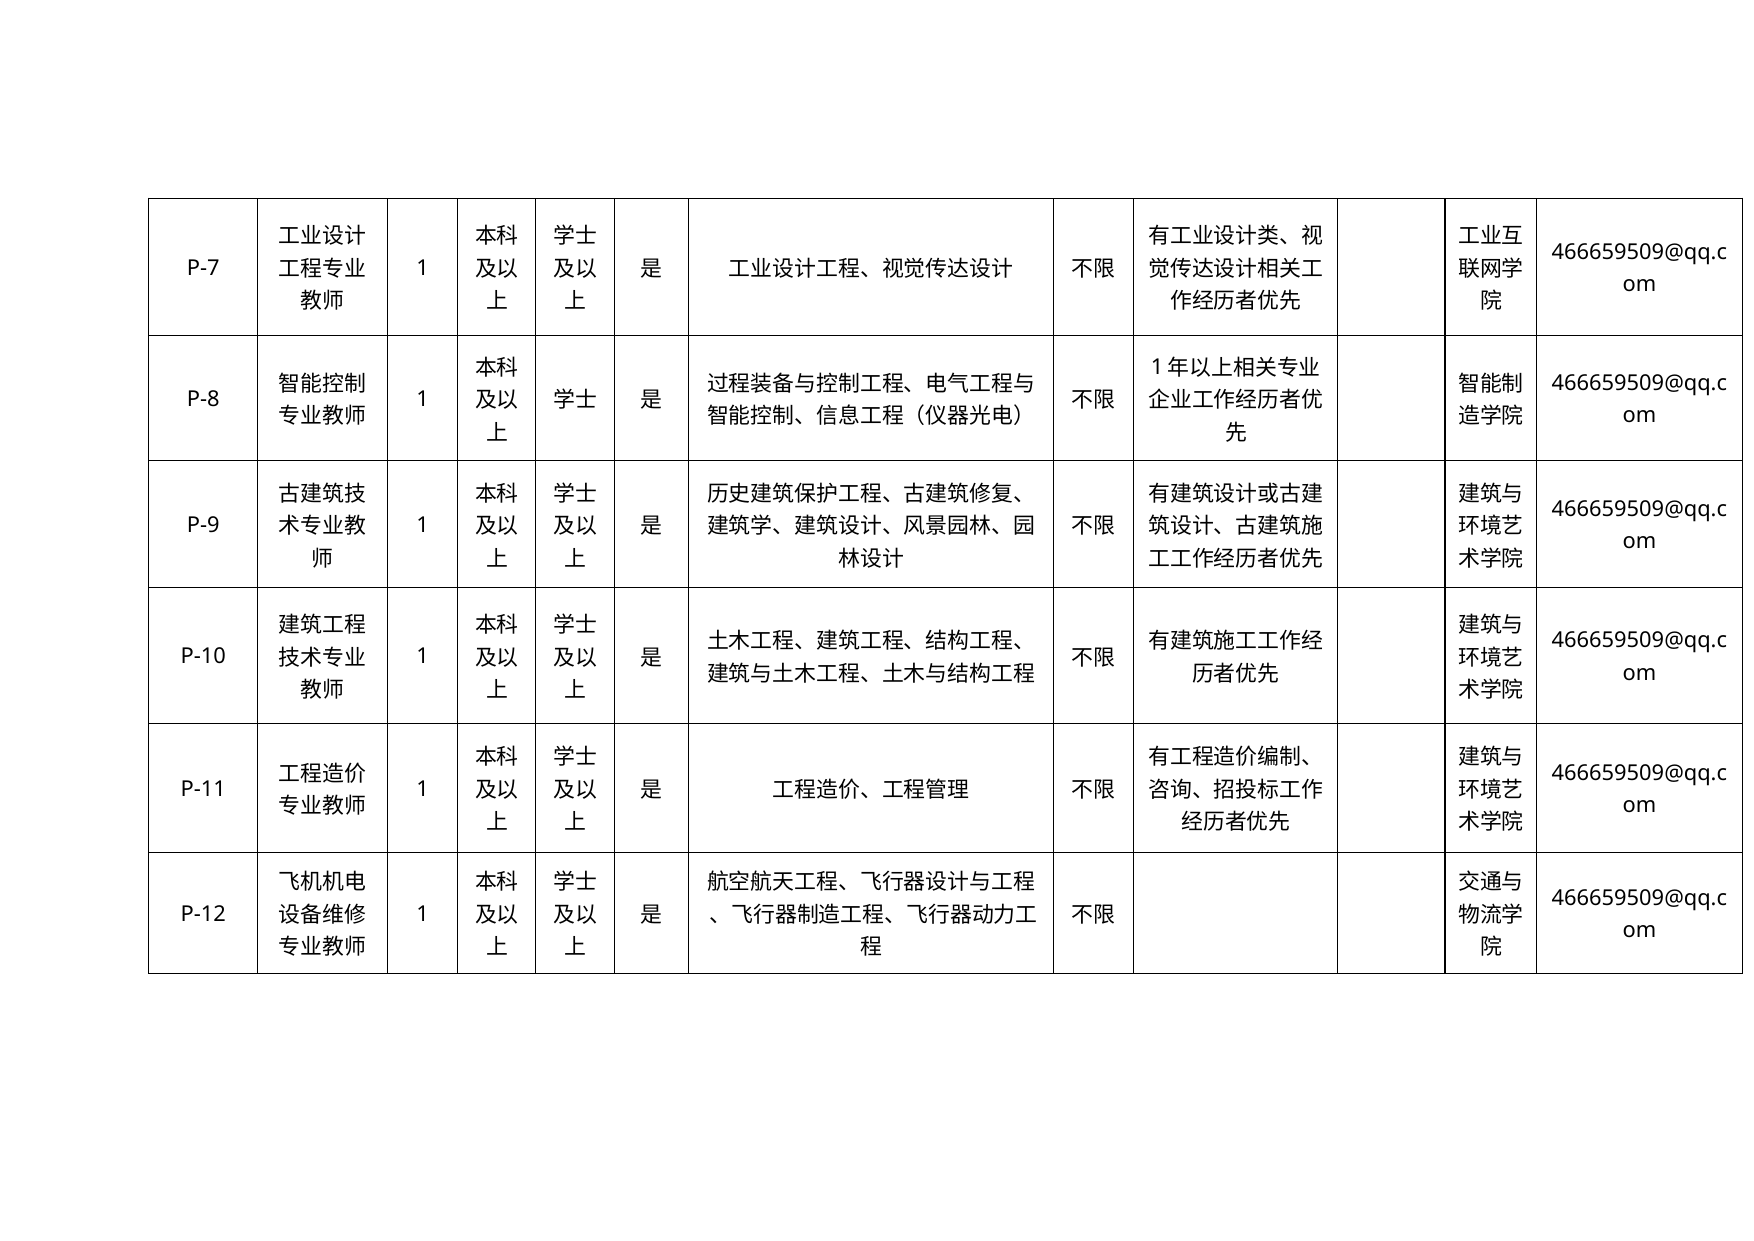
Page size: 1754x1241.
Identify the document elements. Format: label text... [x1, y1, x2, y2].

table_cell [1134, 853, 1337, 973]
table_cell 学士及以上 [536, 461, 614, 587]
table_cell 不限 [1054, 199, 1133, 335]
table_cell 学士及以上 [536, 199, 614, 335]
table_cell [1338, 853, 1444, 973]
table_cell 不限 [1054, 461, 1133, 587]
table_cell 1 [388, 588, 457, 723]
table_cell 1 [388, 461, 457, 587]
table_cell P-9 [149, 461, 257, 587]
table_cell 飞机机电设备维修专业教师 [258, 853, 387, 973]
table_cell 466659509@qq.com [1537, 336, 1742, 460]
table_cell 智能控制专业教师 [258, 336, 387, 460]
table_cell 1 [388, 724, 457, 852]
table_cell [1338, 336, 1444, 460]
table_cell 建筑与环境艺术学院 [1446, 588, 1536, 723]
table_cell 学士及以上 [536, 724, 614, 852]
table_cell 466659509@qq.com [1537, 461, 1742, 587]
table_cell 466659509@qq.com [1537, 853, 1742, 973]
table_cell P-8 [149, 336, 257, 460]
table_cell 建筑与环境艺术学院 [1446, 461, 1536, 587]
table_cell 1年以上相关专业企业工作经历者优先 [1134, 336, 1337, 460]
table_cell 1 [388, 336, 457, 460]
table_cell 466659509@qq.com [1537, 588, 1742, 723]
table_cell 不限 [1054, 336, 1133, 460]
table_cell 建筑与环境艺术学院 [1446, 724, 1536, 852]
table_cell 466659509@qq.com [1537, 724, 1742, 852]
table_cell 不限 [1054, 724, 1133, 852]
table_cell P-7 [149, 199, 257, 335]
table_cell [1338, 724, 1444, 852]
table_cell 有建筑施工工作经历者优先 [1134, 588, 1337, 723]
table_cell 工程造价专业教师 [258, 724, 387, 852]
table_cell 工业设计工程、视觉传达设计 [689, 199, 1053, 335]
table_cell P-12 [149, 853, 257, 973]
table_cell 466659509@qq.com [1537, 199, 1742, 335]
table_cell [1338, 461, 1444, 587]
table_cell 航空航天工程、飞行器设计与工程 、飞行器制造工程、飞行器动力工程 [689, 853, 1053, 973]
table_cell 智能制造学院 [1446, 336, 1536, 460]
table_cell 学士及以上 [536, 853, 614, 973]
table_cell 是 [615, 588, 688, 723]
table_cell 有工业设计类、视觉传达设计相关工作经历者优先 [1134, 199, 1337, 335]
table_cell 学士及以上 [536, 588, 614, 723]
table_cell 1 [388, 199, 457, 335]
table_cell 本科及以上 [458, 199, 535, 335]
table_cell 本科及以上 [458, 853, 535, 973]
table_cell 是 [615, 336, 688, 460]
table_cell P-10 [149, 588, 257, 723]
table_cell 工业设计工程专业教师 [258, 199, 387, 335]
table_cell 是 [615, 853, 688, 973]
table_cell 有工程造价编制、咨询、招投标工作经历者优先 [1134, 724, 1337, 852]
table_cell 本科及以上 [458, 588, 535, 723]
table_cell 过程装备与控制工程、电气工程与智能控制、信息工程（仪器光电） [689, 336, 1053, 460]
table_cell 1 [388, 853, 457, 973]
table_cell 不限 [1054, 588, 1133, 723]
table_cell [1338, 199, 1444, 335]
table_cell P-11 [149, 724, 257, 852]
table_cell 有建筑设计或古建筑设计、古建筑施工工作经历者优先 [1134, 461, 1337, 587]
table_cell 是 [615, 724, 688, 852]
table_cell 本科及以上 [458, 336, 535, 460]
table_cell 交通与物流学院 [1446, 853, 1536, 973]
table_cell 工业互联网学院 [1446, 199, 1536, 335]
table_cell 是 [615, 461, 688, 587]
table_cell 历史建筑保护工程、古建筑修复、建筑学、建筑设计、风景园林、园林设计 [689, 461, 1053, 587]
table_cell 建筑工程技术专业教师 [258, 588, 387, 723]
table_cell 本科及以上 [458, 724, 535, 852]
table_cell 学士 [536, 336, 614, 460]
table_cell 土木工程、建筑工程、结构工程、建筑与土木工程、土木与结构工程 [689, 588, 1053, 723]
table_cell [1338, 588, 1444, 723]
table_cell 是 [615, 199, 688, 335]
table_cell 古建筑技术专业教师 [258, 461, 387, 587]
table_cell 本科及以上 [458, 461, 535, 587]
table_cell 不限 [1054, 853, 1133, 973]
table_cell 工程造价、工程管理 [689, 724, 1053, 852]
